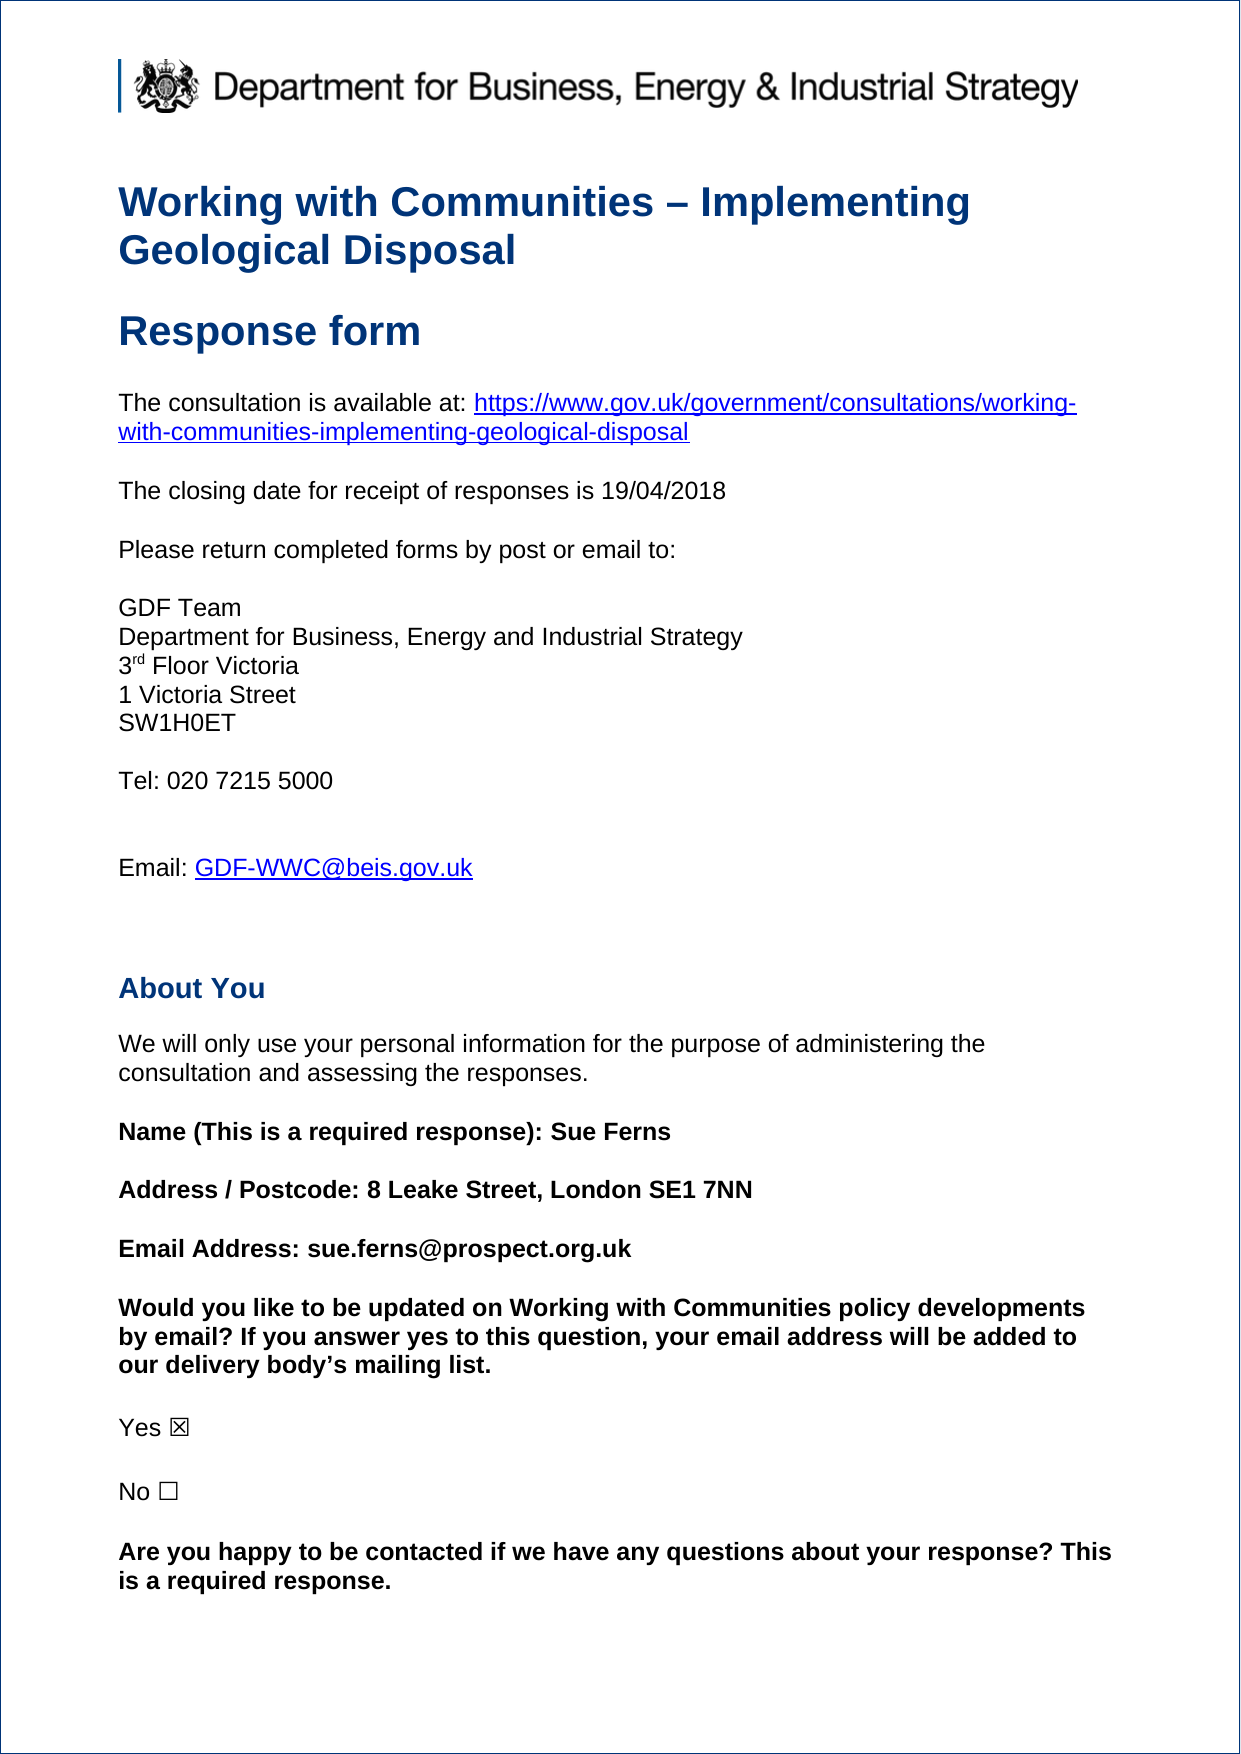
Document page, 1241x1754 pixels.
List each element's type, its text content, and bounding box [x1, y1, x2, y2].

text Address / Postcode: [118, 1176, 1122, 1204]
subtitle Response form [118, 307, 1122, 355]
text The consultation is available at: https://www.gov.uk/government/consultations/working-with-communities-implementing-geological-disposal [118, 388, 1122, 446]
text GDF Team [118, 593, 1122, 622]
text Department for Business, Energy and Industrial Strategy [118, 622, 1122, 651]
text 1 Victoria Street [118, 680, 1122, 708]
text We will only use your personal information for the purpose of administering the consultation and assessing the responses. [118, 1029, 1122, 1087]
text 3rd Floor Victoria [118, 651, 1122, 680]
subtitle Working with Communities – Implementing Geological Disposal [118, 177, 1122, 273]
text Are you happy to be contacted if we have any questions about your response? This is a required response. [118, 1537, 1122, 1595]
text Yes [118, 1409, 1122, 1443]
picture [118, 59, 1078, 113]
subtitle About You [118, 971, 1122, 1004]
text No [118, 1473, 1122, 1507]
text SW1H0ET [118, 708, 1122, 766]
text Please return completed forms by post or email to: [118, 535, 1122, 563]
text Name (This is a required response): [118, 1117, 1122, 1146]
text Email: GDF-WWC@beis.gov.uk [118, 853, 1122, 882]
text Would you like to be updated on Working with Communities policy developments by email? If you answer yes to this question, your email address will be added to our delivery body’s mailing list. [118, 1293, 1122, 1379]
text Email Address: [118, 1234, 1122, 1263]
text Tel: 020 7215 5000 [118, 766, 1122, 823]
text The closing date for receipt of responses is 19/04/2018 [118, 476, 1122, 505]
